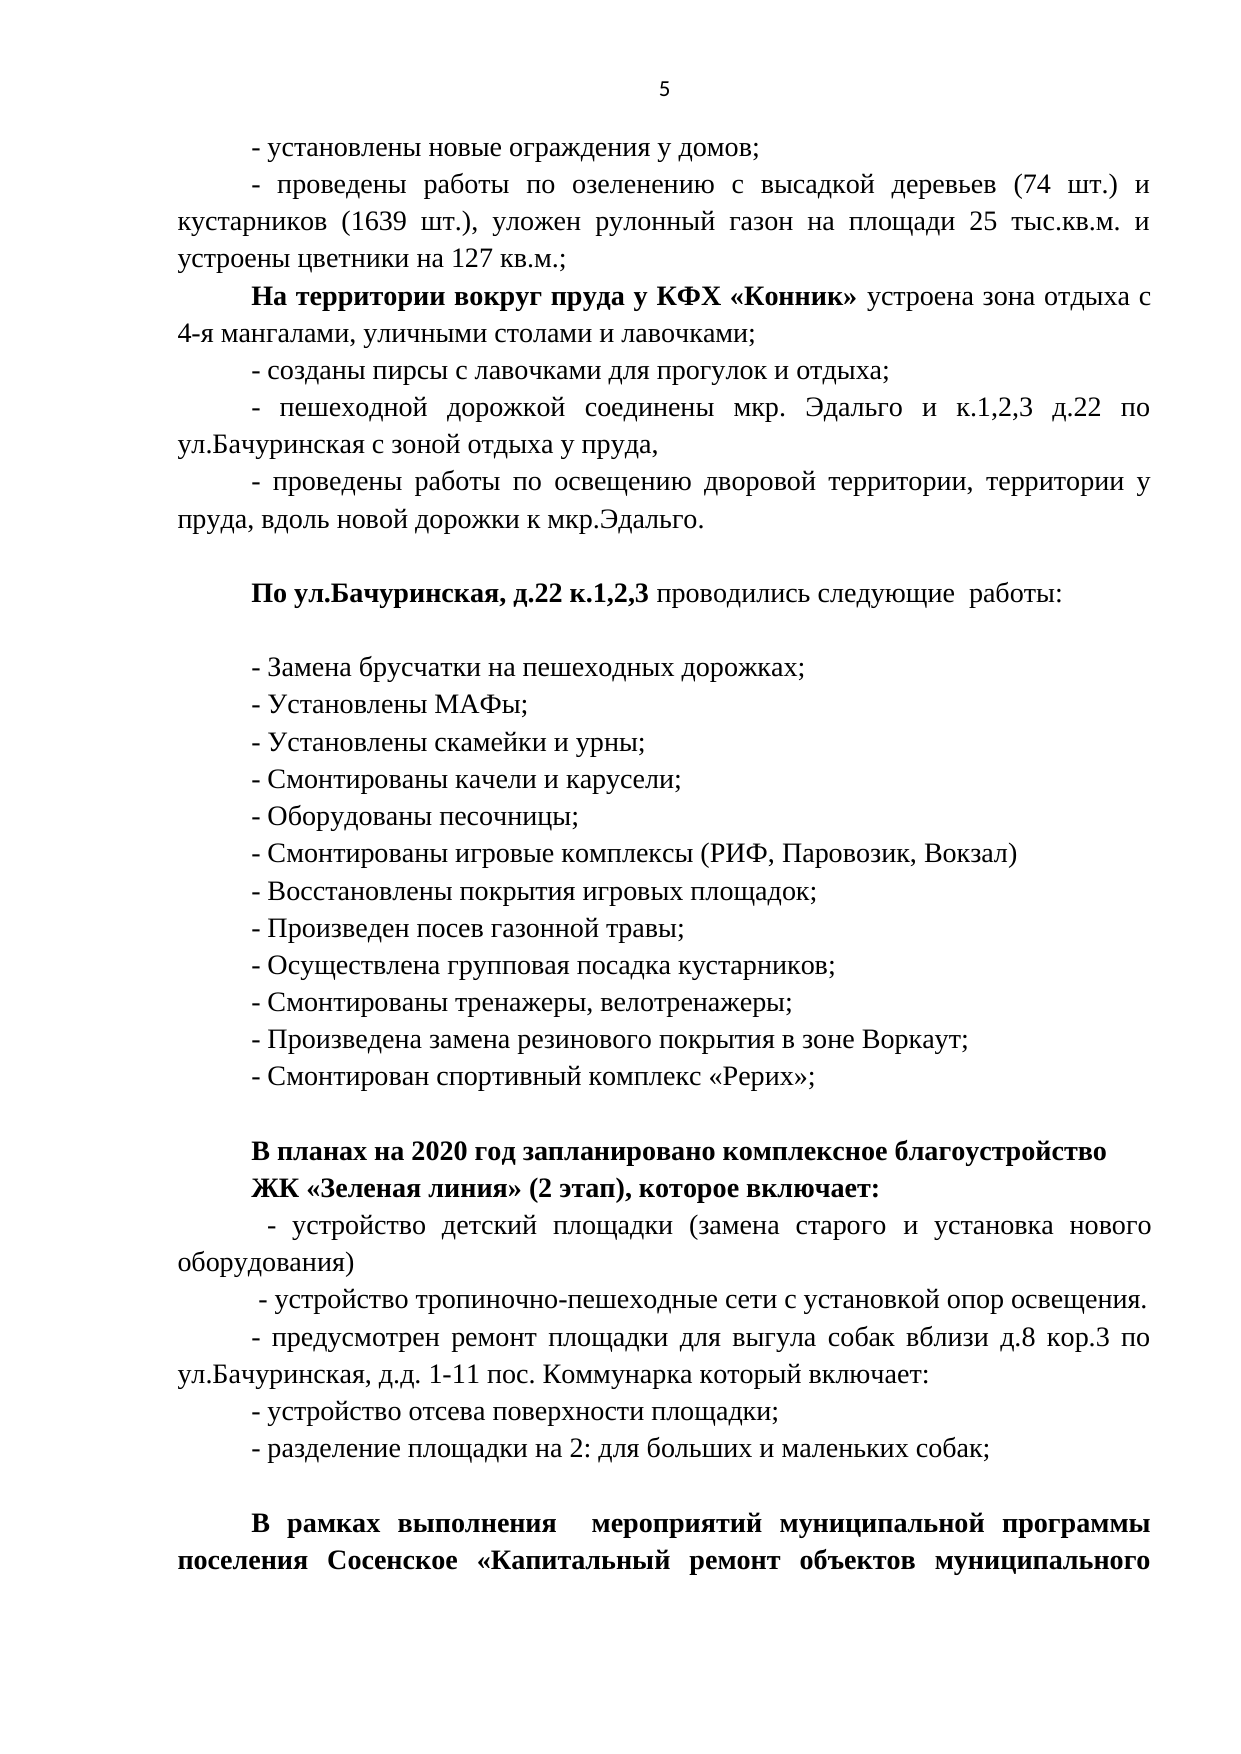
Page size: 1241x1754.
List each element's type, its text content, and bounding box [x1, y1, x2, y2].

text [177, 1506, 1152, 1575]
text - установлены новые ограждения у домов; [177, 130, 1152, 162]
text - устройство тропиночно-пешеходные сети с установкой опор освещения. [177, 1283, 1152, 1315]
text - Замена брусчатки на пешеходных дорожках; [177, 650, 1152, 683]
text - разделение площадки на 2: для больших и маленьких собак; [177, 1431, 1152, 1464]
text - Смонтированы тренажеры, велотренажеры; [177, 985, 1152, 1017]
text - устройство отсева поверхности площадки; [177, 1394, 1152, 1427]
text - Смонтирован спортивный комплекс «Рерих»; [177, 1059, 1152, 1092]
text - Установлены МАФы; [177, 688, 1152, 720]
text - Произведен посев газонной травы; [177, 911, 1152, 943]
text - Оборудованы песочницы; [177, 799, 1152, 832]
text - пешеходной дорожкой соединены мкр. Эдальго и к.1,2,3 д.22 по ул.Бачуринская с зоной отдыха у пруда, [177, 390, 1152, 460]
text - устройство детский площадки (замена старого и установка нового оборудования) [177, 1208, 1152, 1278]
text На территории вокруг пруда у КФХ «Конник» устроена зона отдыха с 4-я мангалами, уличными столами и лавочками; [177, 278, 1152, 348]
text - Восстановлены покрытия игровых площадок; [177, 873, 1152, 906]
text - проведены работы по освещению дворовой территории, территории у пруда, вдоль новой дорожки к мкр.Эдальго. [177, 464, 1152, 534]
text - Смонтированы игровые комплексы (РИФ, Паровозик, Вокзал) [177, 836, 1152, 869]
text - Установлены скамейки и урны; [177, 725, 1152, 757]
text - Произведена замена резинового покрытия в зоне Воркаут; [177, 1022, 1152, 1055]
text - созданы пирсы с лавочками для прогулок и отдыха; [177, 353, 1152, 385]
text - проведены работы по озеленению с высадкой деревьев (74 шт.) и кустарников (1639 шт.), уложен рулонный газон на площади 25 тыс.кв.м. и устроены цветники на 127 кв.м.; [177, 167, 1152, 274]
text - Осуществлена групповая посадка кустарников; [177, 948, 1152, 980]
text - предусмотрен ремонт площадки для выгула собак вблизи д.8 кор.3 по ул.Бачуринская, д.д. 1-11 пос. Коммунарка который включает: [177, 1320, 1152, 1389]
text В планах на 2020 год запланировано комплексное благоустройство [177, 1134, 1152, 1166]
text По ул.Бачуринская, д.22 к.1,2,3 проводились следующие работы: [177, 576, 1152, 608]
text - Смонтированы качели и карусели; [177, 762, 1152, 794]
text ЖК «Зеленая линия» (2 этап), которое включает: [177, 1171, 1152, 1203]
